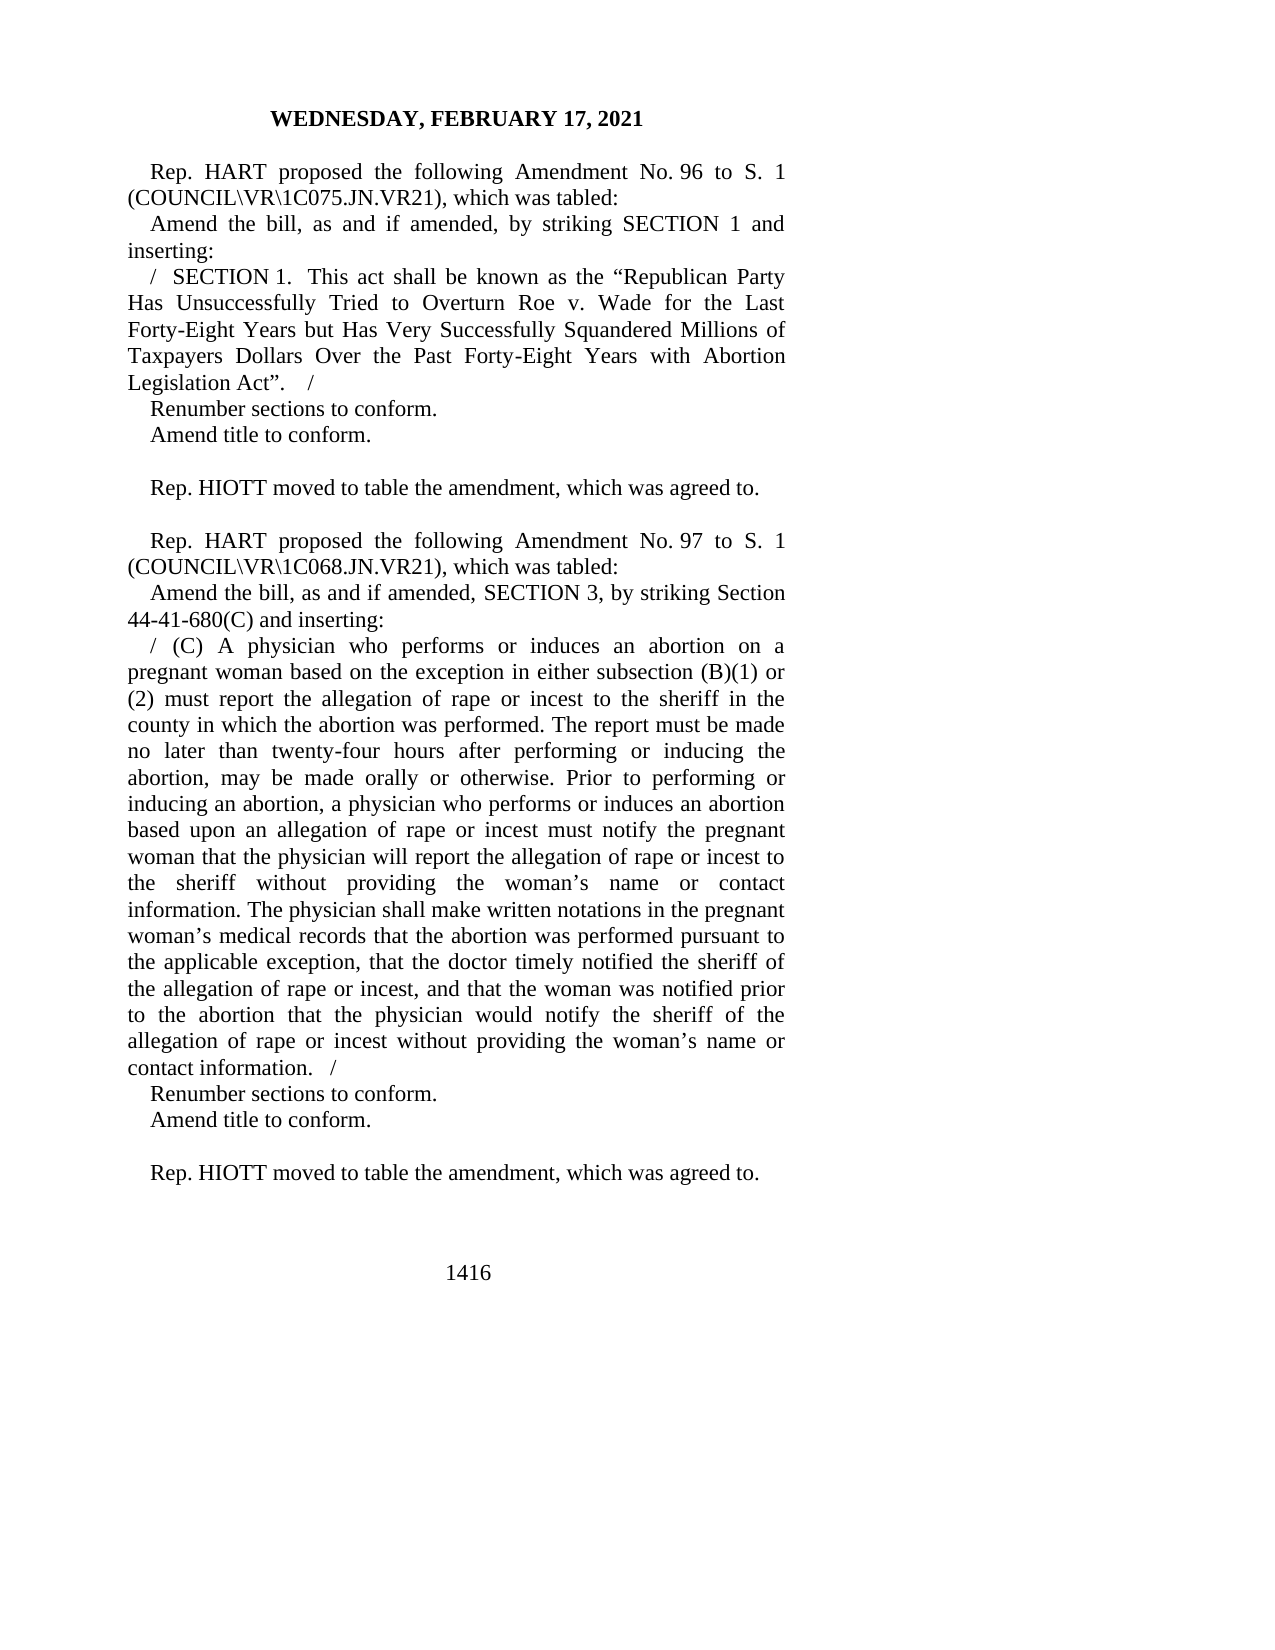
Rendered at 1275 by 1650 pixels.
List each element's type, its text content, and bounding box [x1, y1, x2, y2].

text Amend the bill, as and if amended, by striking SECTION 1 and inserting: [127, 210, 786, 263]
text Amend the bill, as and if amended, SECTION 3, by striking Section 44-41-680(C) and inserting: [127, 579, 786, 632]
text Amend title to conform. [127, 1106, 786, 1133]
text Rep. HART proposed the following Amendment No. 96 to S. 1 (COUNCIL\VR\1C075.JN.VR21), which was tabled: [127, 158, 786, 210]
text Rep. HIOTT moved to table the amendment, which was agreed to. [127, 1159, 786, 1186]
text Renumber sections to conform. [127, 395, 786, 421]
text Rep. HART proposed the following Amendment No. 97 to S. 1 (COUNCIL\VR\1C068.JN.VR21), which was tabled: [127, 527, 786, 579]
text Rep. HIOTT moved to table the amendment, which was agreed to. [127, 474, 786, 500]
text Renumber sections to conform. [127, 1080, 786, 1106]
text Amend title to conform. [127, 421, 786, 448]
text / (C) A physician who performs or induces an abortion on a pregnant woman based on the exception in either subsection (B)(1) or (2) must report the allegation of rape or incest to the sheriff in the county in which the abortion was performed. The report must be made no later than twenty-four hours after performing or inducing the abortion, may be made orally or otherwise. Prior to performing or inducing an abortion, a physician who performs or induces an abortion based upon an allegation of rape or incest must notify the pregnant woman that the physician will report the allegation of rape or incest to the sheriff without providing the woman’s name or contact information. The physician shall make written notations in the pregnant woman’s medical records that the abortion was performed pursuant to the applicable exception, that the doctor timely notified the sheriff of the allegation of rape or incest, and that the woman was notified prior to the abortion that the physician would notify the sheriff of the allegation of rape or incest without providing the woman’s name or contact information. / [127, 632, 786, 1080]
text / SECTION 1. This act shall be known as the “Republican Party Has Unsuccessfully Tried to Overturn Roe v. Wade for the Last Forty-Eight Years but Has Very Successfully Squandered Millions of Taxpayers Dollars Over the Past Forty-Eight Years with Abortion Legislation Act”. / [127, 263, 786, 395]
